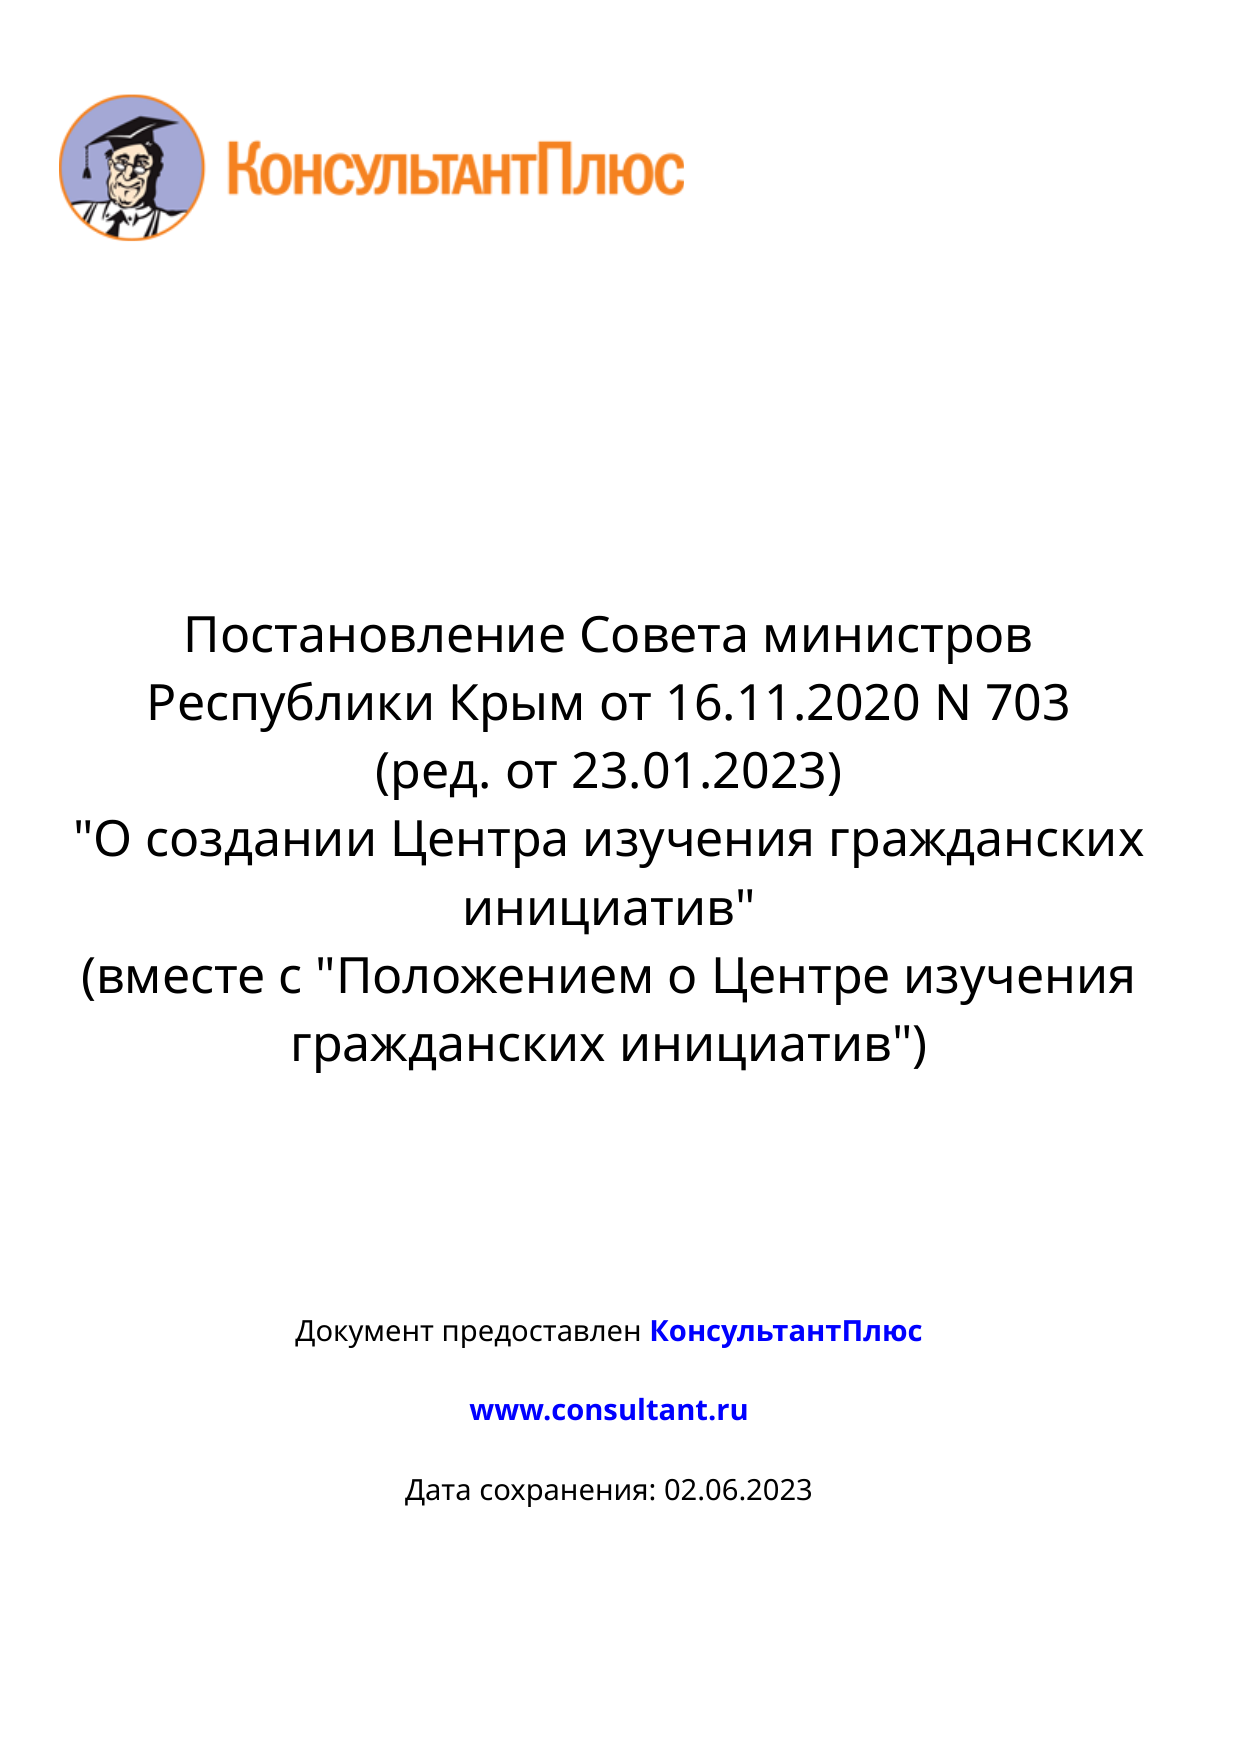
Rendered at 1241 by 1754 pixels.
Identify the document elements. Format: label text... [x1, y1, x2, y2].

picture [59, 93, 684, 243]
table_header [51, 88, 1167, 403]
table_cell Документ предоставлен КонсультантПлюс www.consultant.ru Дата сохранения: 02.06.2023 [51, 1272, 1167, 1587]
table_cell Постановление Совета министров Республики Крым от 16.11.2020 N 703 (ред. от 23.01.2023) "О создании Центра изучения гражданских инициатив" (вместе с "Положением о Центре изучения гражданских инициатив") [51, 403, 1167, 1272]
